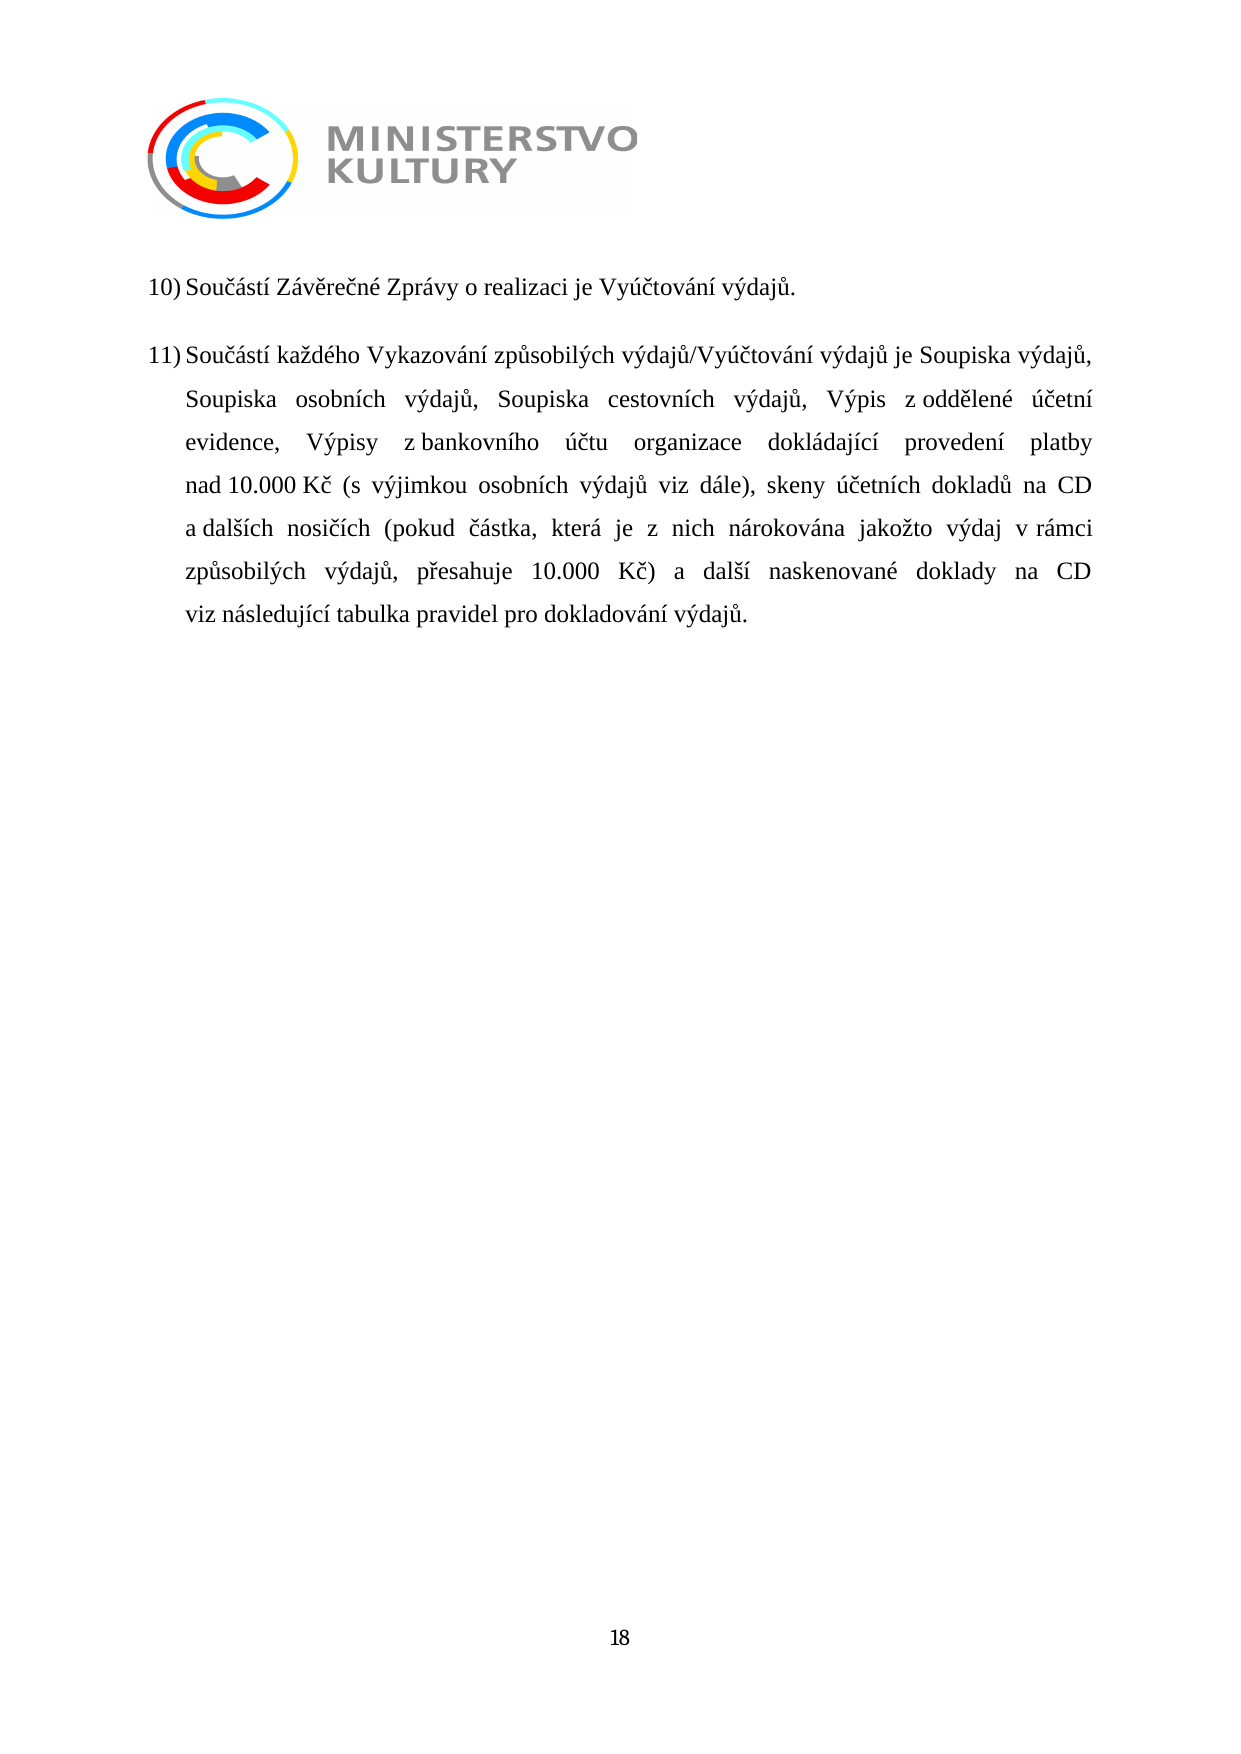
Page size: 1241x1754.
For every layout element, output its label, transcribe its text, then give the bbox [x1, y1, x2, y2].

list Součástí Závěrečné Zprávy o realizaci je Vyúčtování výdajů. [148, 272, 1093, 301]
picture [147, 98, 638, 219]
list Součástí každého Vykazování způsobilých výdajů/Vyúčtování výdajů je Soupiska výdajů, Soupiska osobních výdajů, Soupiska cestovních výdajů, Výpis z oddělené účetní evidence, Výpisy z bankovního účtu organizace dokládající provedení platby nad 10.000 Kč (s výjimkou osobních výdajů viz dále), skeny účetních dokladů na CD a dalších nosičích (pokud částka, která je z nich nárokována jakožto výdaj v rámci způsobilých výdajů, přesahuje 10.000 Kč) a další naskenované doklady na CD viz následující tabulka pravidel pro dokladování výdajů. [148, 341, 1093, 628]
